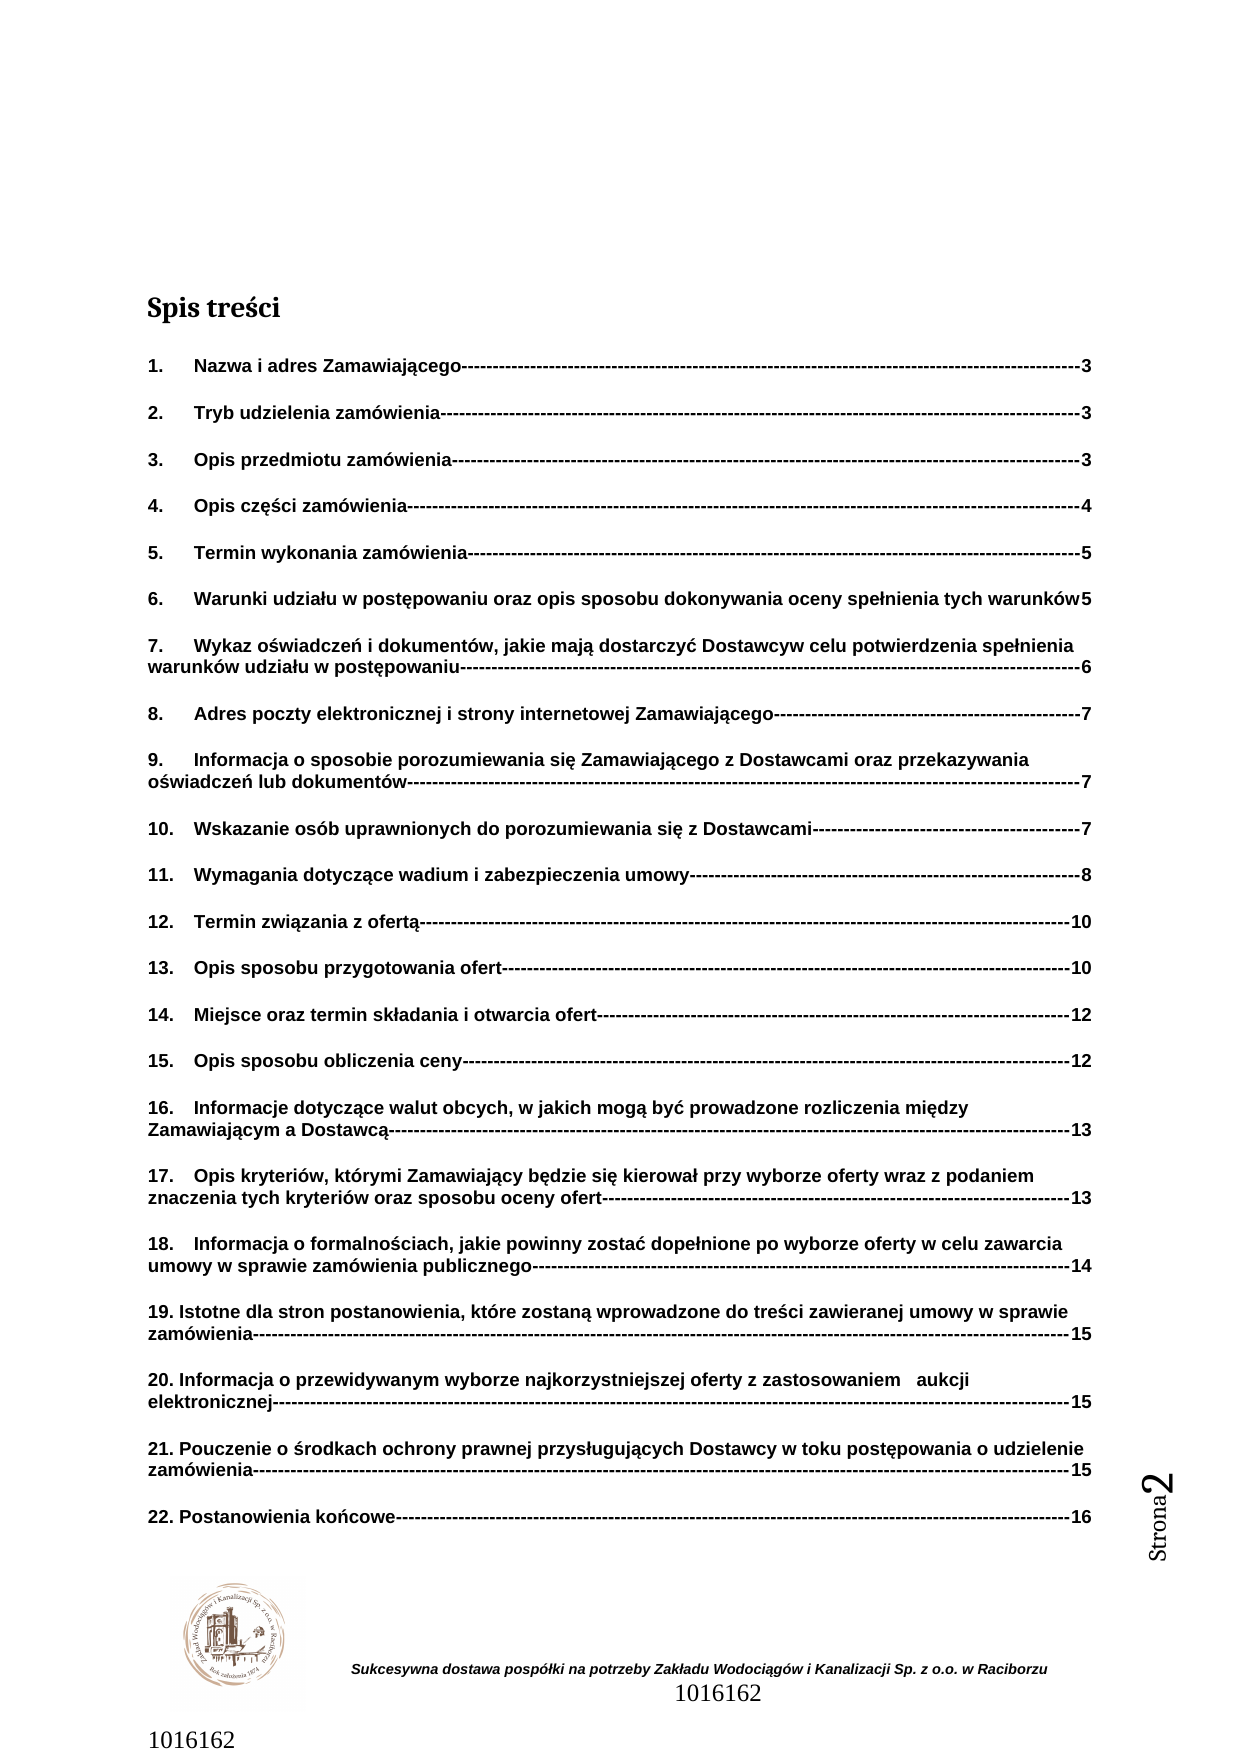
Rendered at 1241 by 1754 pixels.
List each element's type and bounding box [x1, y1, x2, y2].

picture [170, 1576, 306, 1712]
